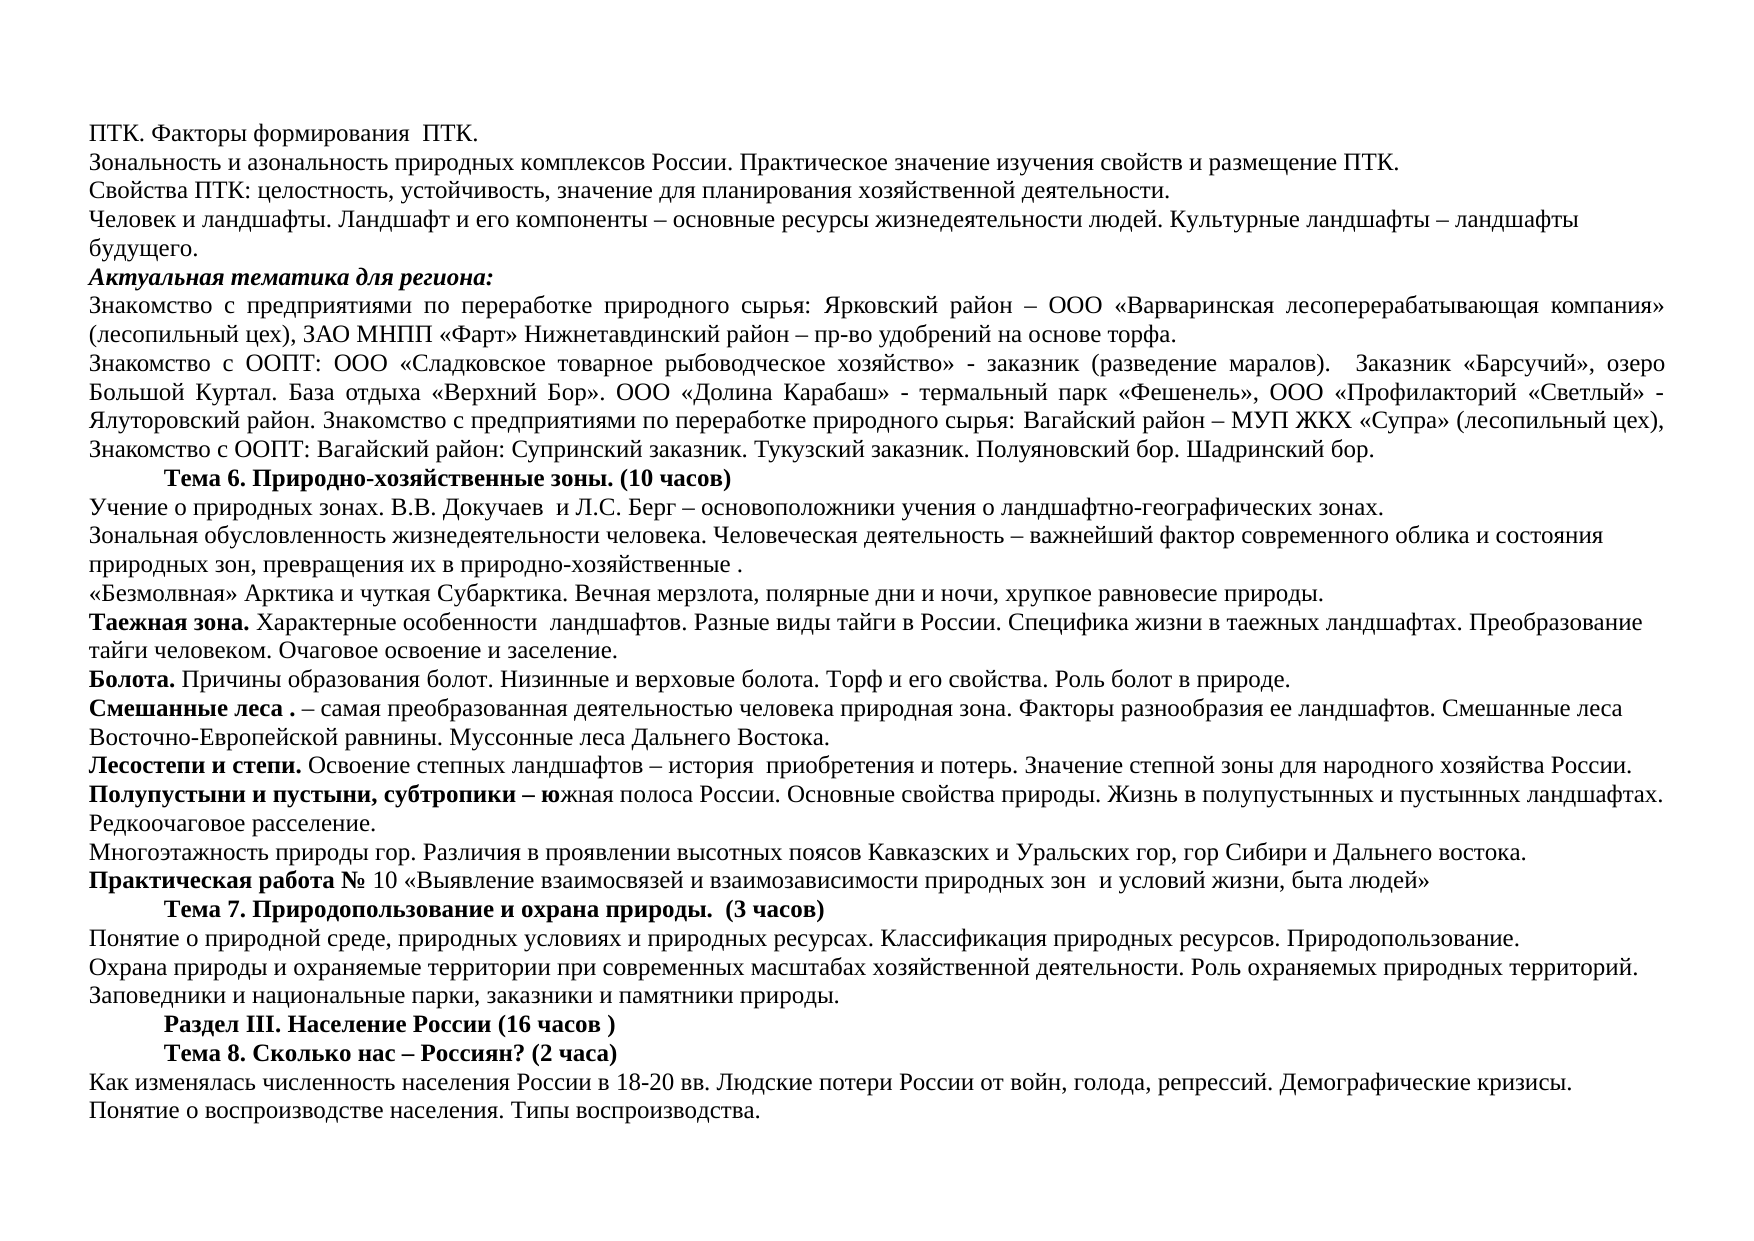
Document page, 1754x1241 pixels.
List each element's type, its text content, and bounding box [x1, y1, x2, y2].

text Полупустыни и пустыни, субтропики – южная полоса России. Основные свойства природы. Жизнь в полупустынных и пустынных ландшафтах. Редкоочаговое расселение. [89, 779, 1665, 837]
text Учение о природных зонах. В.В. Докучаев и Л.С. Берг – основоположники учения о ландшафтно-географических зонах. [89, 492, 1665, 521]
text ПТК. Факторы формирования ПТК. [89, 118, 1665, 147]
text Лесостепи и степи. Освоение степных ландшафтов – история приобретения и потерь. Значение степной зоны для народного хозяйства России. [89, 751, 1665, 779]
text Понятие о воспроизводстве населения. Типы воспроизводства. [89, 1096, 1665, 1124]
text Зональность и азональность природных комплексов России. Практическое значение изучения свойств и размещение ПТК. [89, 147, 1665, 176]
text Болота. Причины образования болот. Низинные и верховые болота. Торф и его свойства. Роль болот в природе. [89, 664, 1665, 693]
text Актуальная тематика для региона: [89, 262, 1665, 291]
text Знакомство с ООПТ: ООО «Сладковское товарное рыбоводческое хозяйство» - заказник (разведение маралов). Заказник «Барсучий», озеро Большой Куртал. База отдыха «Верхний Бор». ООО «Долина Карабаш» - термальный парк «Фешенель», ООО «Профилакторий «Светлый» - Ялуторовский район. Знакомство с предприятиями по переработке природного сырья: Вагайский район – МУП ЖКХ «Супра» (лесопильный цех), Знакомство с ООПТ: Вагайский район: Супринский заказник. Тукузский заказник. Полуяновский бор. Шадринский бор. [89, 348, 1665, 463]
text Человек и ландшафты. Ландшафт и его компоненты – основные ресурсы жизнедеятельности людей. Культурные ландшафты – ландшафты будущего. [89, 204, 1665, 262]
text Зональная обусловленность жизнедеятельности человека. Человеческая деятельность – важнейший фактор современного облика и состояния природных зон, превращения их в природно-хозяйственные . [89, 521, 1665, 578]
text Тема 8. Сколько нас – Россиян? (2 часа) [164, 1038, 1665, 1067]
text Понятие о природной среде, природных условиях и природных ресурсах. Классификация природных ресурсов. Природопользование. [89, 923, 1665, 952]
text Свойства ПТК: целостность, устойчивость, значение для планирования хозяйственной деятельности. [89, 176, 1665, 204]
text Охрана природы и охраняемые территории при современных масштабах хозяйственной деятельности. Роль охраняемых природных территорий. Заповедники и национальные парки, заказники и памятники природы. [89, 952, 1665, 1009]
text Тема 6. Природно-хозяйственные зоны. (10 часов) [164, 463, 1665, 492]
text Многоэтажность природы гор. Различия в проявлении высотных поясов Кавказских и Уральских гор, гор Сибири и Дальнего востока. [89, 837, 1665, 866]
text Знакомство с предприятиями по переработке природного сырья: Ярковский район – ООО «Варваринская лесоперерабатывающая компания» (лесопильный цех), ЗАО МНПП «Фарт» Нижнетавдинский район – пр-во удобрений на основе торфа. [89, 291, 1665, 348]
text Практическая работа № 10 «Выявление взаимосвязей и взаимозависимости природных зон и условий жизни, быта людей» [89, 866, 1665, 894]
text Как изменялась численность населения России в 18-20 вв. Людские потери России от войн, голода, репрессий. Демографические кризисы. [89, 1067, 1665, 1096]
text Таежная зона. Характерные особенности ландшафтов. Разные виды тайги в России. Специфика жизни в таежных ландшафтах. Преобразование тайги человеком. Очаговое освоение и заселение. [89, 607, 1665, 664]
text Смешанные леса . – самая преобразованная деятельностью человека природная зона. Факторы разнообразия ее ландшафтов. Смешанные леса Восточно-Европейской равнины. Муссонные леса Дальнего Востока. [89, 693, 1665, 751]
text Тема 7. Природопользование и охрана природы. (3 часов) [164, 894, 1665, 923]
text Раздел III. Население России (16 часов ) [164, 1009, 1665, 1038]
text «Безмолвная» Арктика и чуткая Субарктика. Вечная мерзлота, полярные дни и ночи, хрупкое равновесие природы. [89, 578, 1665, 607]
